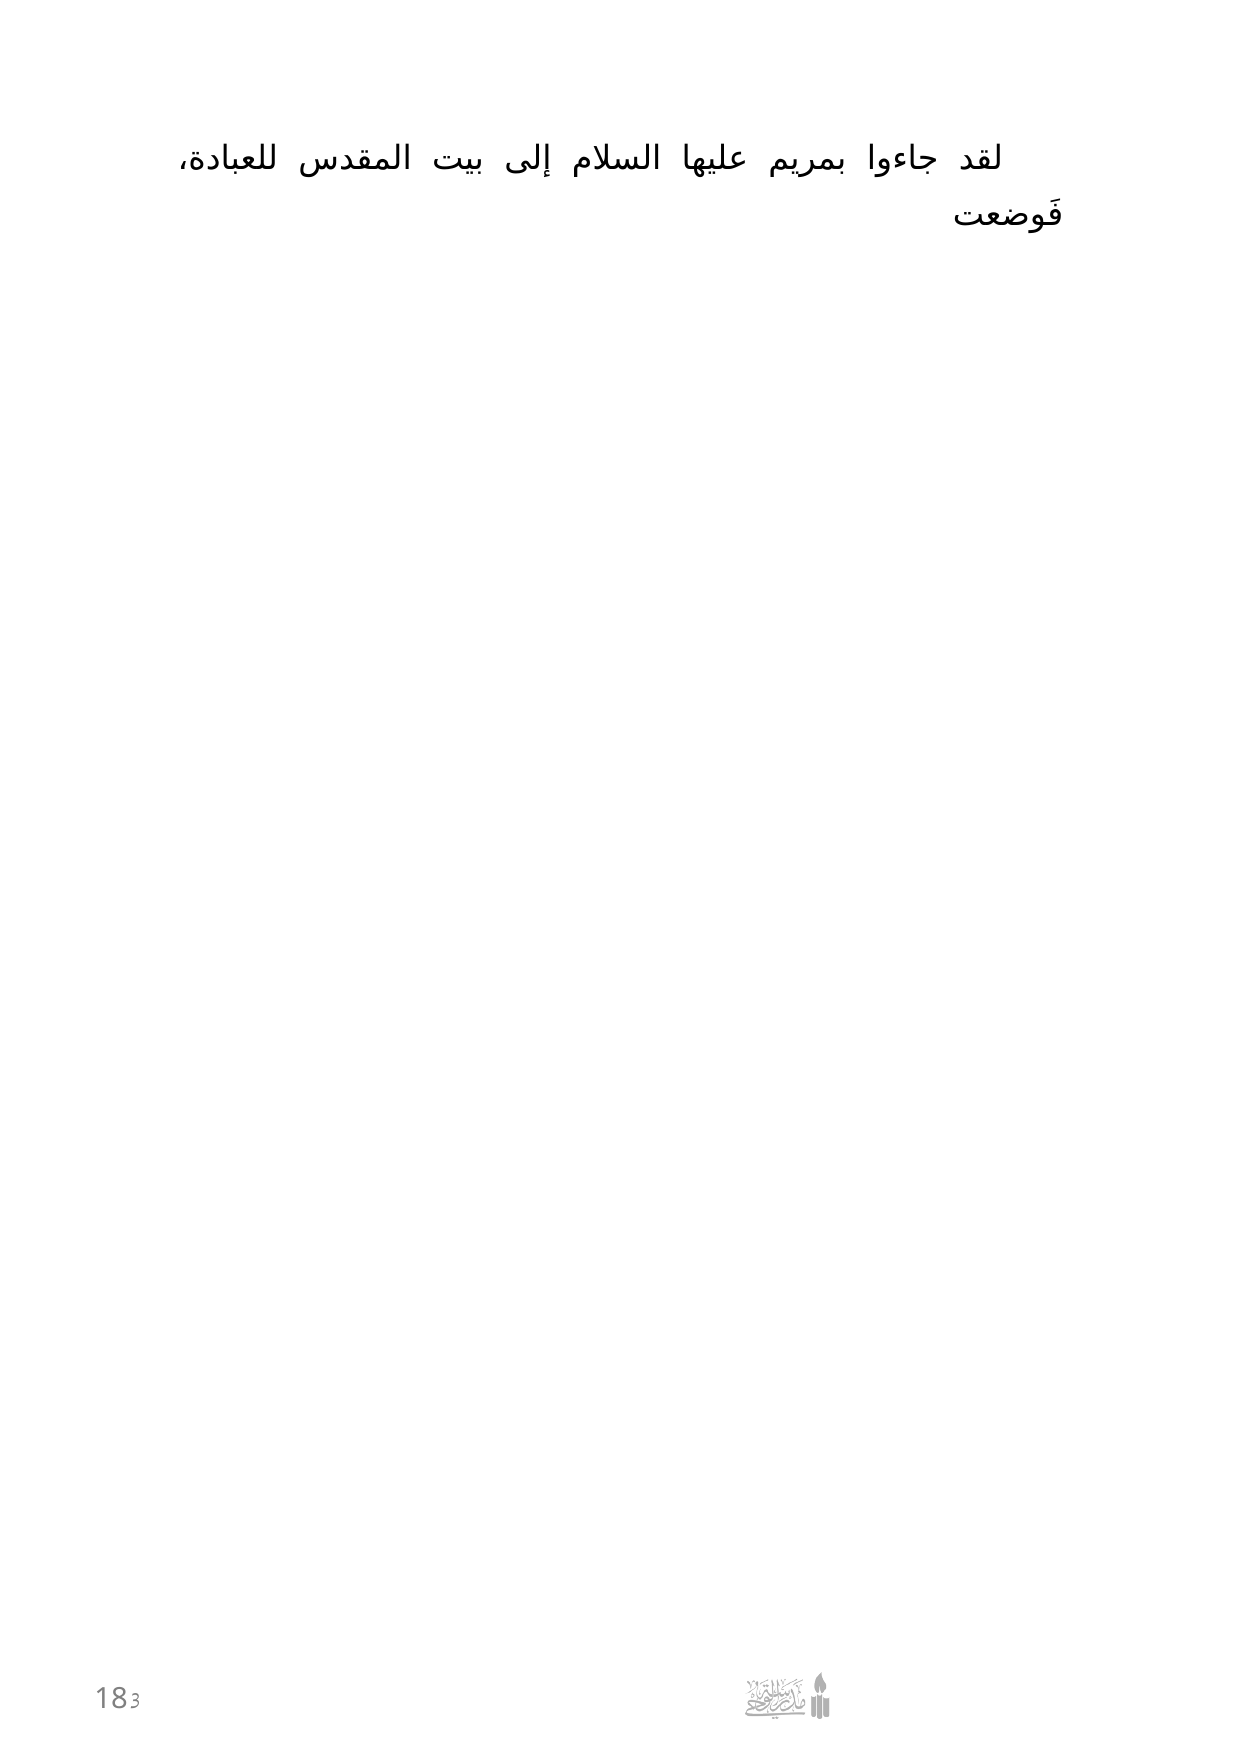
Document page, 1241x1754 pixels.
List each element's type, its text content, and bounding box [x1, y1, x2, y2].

picture [745, 1672, 830, 1719]
text لقد جاءوا بمريم عليها السلام إلى بيت المقدس للعبادة، فَوضعت‏ [177, 136, 1063, 247]
